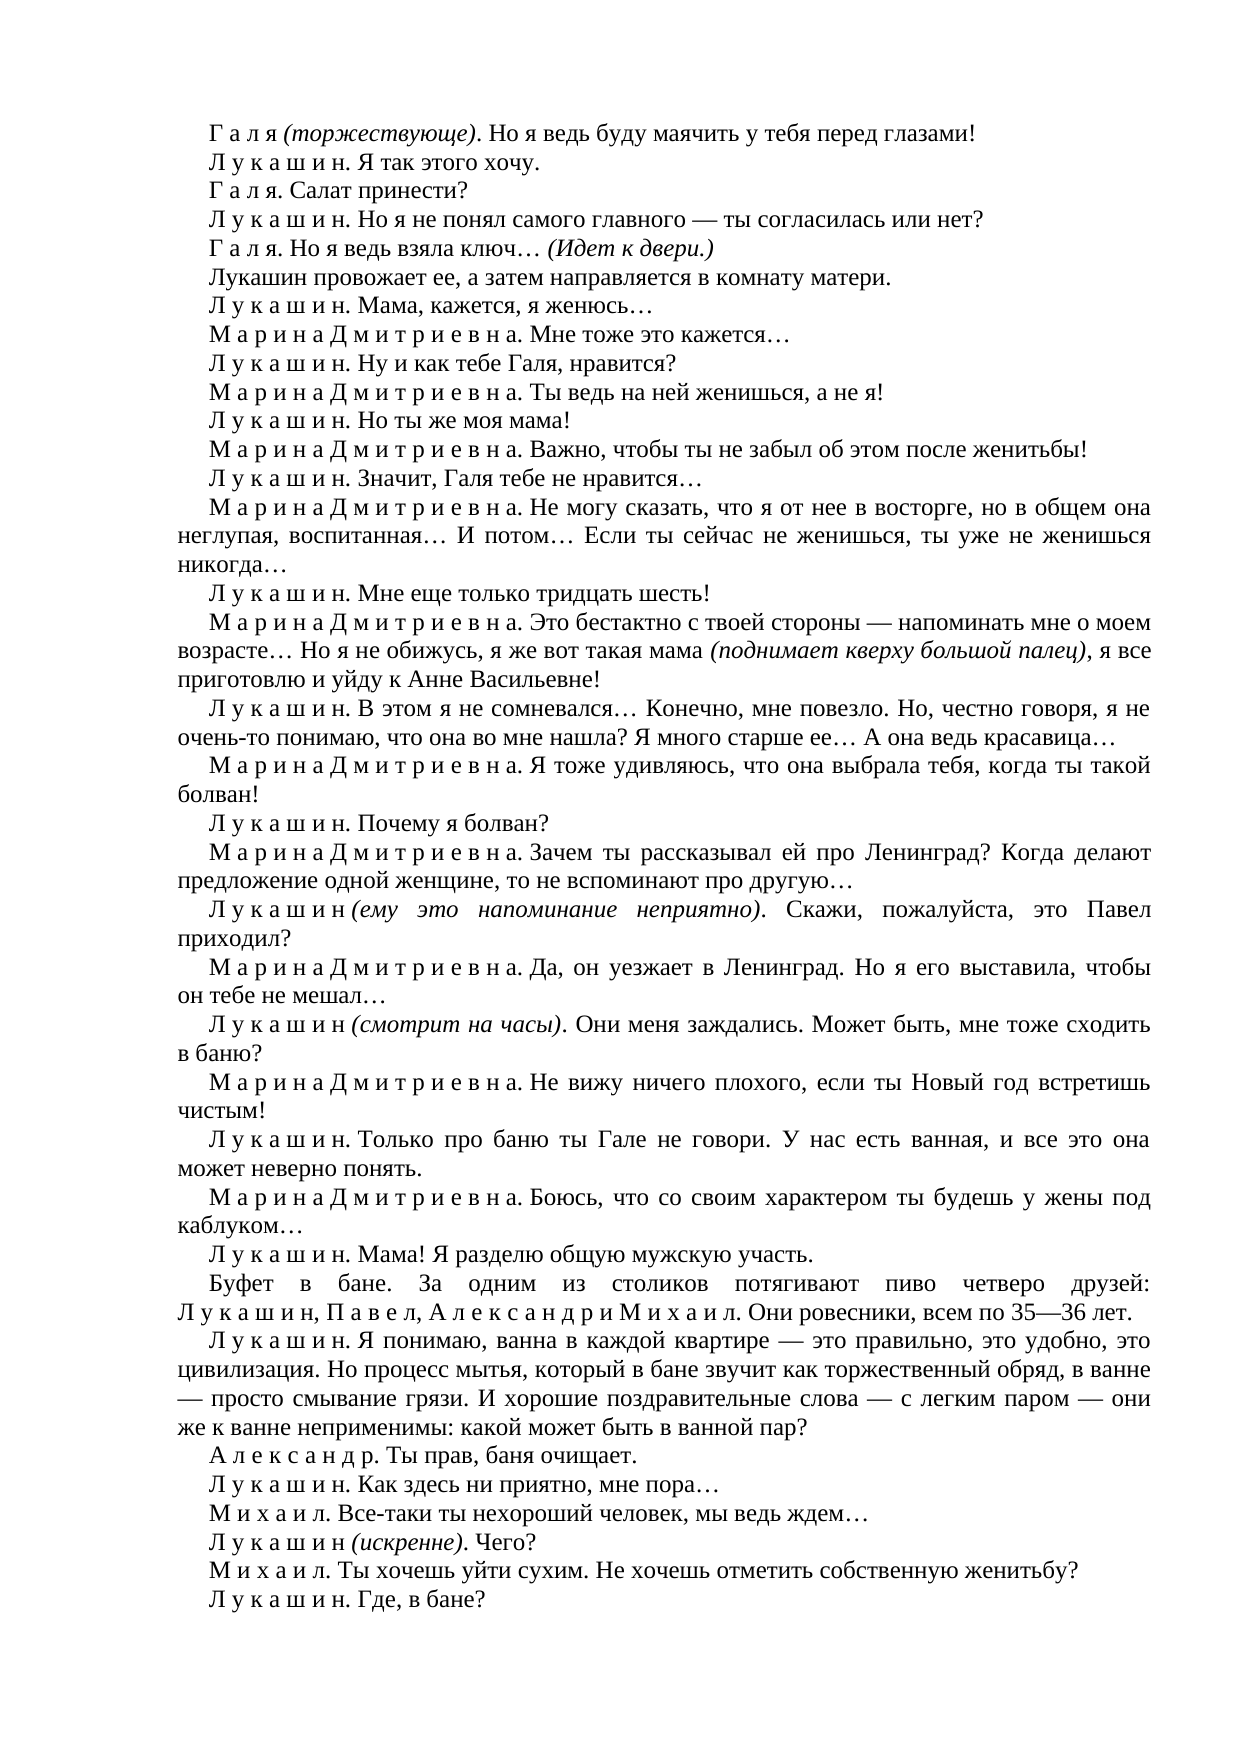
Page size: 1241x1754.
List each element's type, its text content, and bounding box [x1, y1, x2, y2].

text М а р и н а Д м и т р и е в н а. Это бестактно с твоей стороны — напоминать мне о моем возрасте… Но я не обижусь, я же вот такая мама (поднимает кверху большой палец), я все приготовлю и уйду к Анне Васильевне! [177, 607, 1152, 693]
text Л у к а ш и н (ему это напоминание неприятно). Скажи, пожалуйста, это Павел приходил? [177, 894, 1152, 952]
text М а р и н а Д м и т р и е в н а. Ты ведь на ней женишься, а не я! [177, 377, 1152, 406]
text Л у к а ш и н (смотрит на часы). Они меня заждались. Может быть, мне тоже сходить в баню? [177, 1009, 1152, 1067]
text Л у к а ш и н. Мама! Я разделю общую мужскую участь. [177, 1239, 1152, 1268]
text М и х а и л. Ты хочешь уйти сухим. Не хочешь отметить собственную женитьбу? [177, 1556, 1152, 1584]
text Л у к а ш и н. Но ты же моя мама! [177, 406, 1152, 434]
text Л у к а ш и н. Я так этого хочу. [177, 147, 1152, 176]
text М а р и н а Д м и т р и е в н а. Боюсь, что со своим характером ты будешь у жены под каблуком… [177, 1182, 1152, 1239]
text Л у к а ш и н. Я понимаю, ванна в каждой квартире — это правильно, это удобно, это цивилизация. Но процесс мытья, который в бане звучит как торжественный обряд, в ванне — просто смывание грязи. И хорошие поздравительные слова — с легким паром — они же к ванне неприменимы: какой может быть в ванной пар? [177, 1326, 1152, 1441]
text Л у к а ш и н. В этом я не сомневался… Конечно, мне повезло. Но, честно говоря, я не очень-то понимаю, что она во мне нашла? Я много старше ее… А она ведь красавица… [177, 693, 1152, 751]
text Лукашин провожает ее, а затем направляется в комнату матери. [177, 262, 1152, 291]
text Буфет в бане. За одним из столиков потягивают пиво четверо друзей: Л у к а ш и н, П а в е л, А л е к с а н д р и М и х а и л. Они ровесники, всем по 35—36 лет. [177, 1268, 1152, 1326]
text А л е к с а н д р. Ты прав, баня очищает. [177, 1441, 1152, 1469]
text М а р и н а Д м и т р и е в н а. Важно, чтобы ты не забыл об этом после женитьбы! [177, 434, 1152, 463]
text Г а л я. Но я ведь взяла ключ… (Идет к двери.) [177, 233, 1152, 262]
text Л у к а ш и н. Мама, кажется, я женюсь… [177, 291, 1152, 319]
text Л у к а ш и н. Ну и как тебе Галя, нравится? [177, 348, 1152, 377]
text Л у к а ш и н. Как здесь ни приятно, мне пора… [177, 1469, 1152, 1498]
text Л у к а ш и н (искренне). Чего? [177, 1527, 1152, 1556]
text Г а л я (торжествующе). Но я ведь буду маячить у тебя перед глазами! [177, 118, 1152, 147]
text Л у к а ш и н. Но я не понял самого главного — ты согласилась или нет? [177, 204, 1152, 233]
text Л у к а ш и н. Мне еще только тридцать шесть! [177, 578, 1152, 607]
text М а р и н а Д м и т р и е в н а. Не вижу ничего плохого, если ты Новый год встретишь чистым! [177, 1067, 1152, 1124]
text Л у к а ш и н. Почему я болван? [177, 808, 1152, 837]
text М а р и н а Д м и т р и е в н а. Да, он уезжает в Ленинград. Но я его выставила, чтобы он тебе не мешал… [177, 952, 1152, 1009]
text М а р и н а Д м и т р и е в н а. Я тоже удивляюсь, что она выбрала тебя, когда ты такой болван! [177, 751, 1152, 808]
text Л у к а ш и н. Только про баню ты Гале не говори. У нас есть ванная, и все это она может неверно понять. [177, 1124, 1152, 1182]
text М а р и н а Д м и т р и е в н а. Зачем ты рассказывал ей про Ленинград? Когда делают предложение одной женщине, то не вспоминают про другую… [177, 837, 1152, 894]
text Л у к а ш и н. Где, в бане? [177, 1584, 1152, 1613]
text Г а л я. Салат принести? [177, 176, 1152, 204]
text М а р и н а Д м и т р и е в н а. Мне тоже это кажется… [177, 319, 1152, 348]
text Л у к а ш и н. Значит, Галя тебе не нравится… [177, 463, 1152, 492]
text М а р и н а Д м и т р и е в н а. Не могу сказать, что я от нее в восторге, но в общем она неглупая, воспитанная… И потом… Если ты сейчас не женишься, ты уже не женишься никогда… [177, 492, 1152, 578]
text М и х а и л. Все-таки ты нехороший человек, мы ведь ждем… [177, 1498, 1152, 1527]
